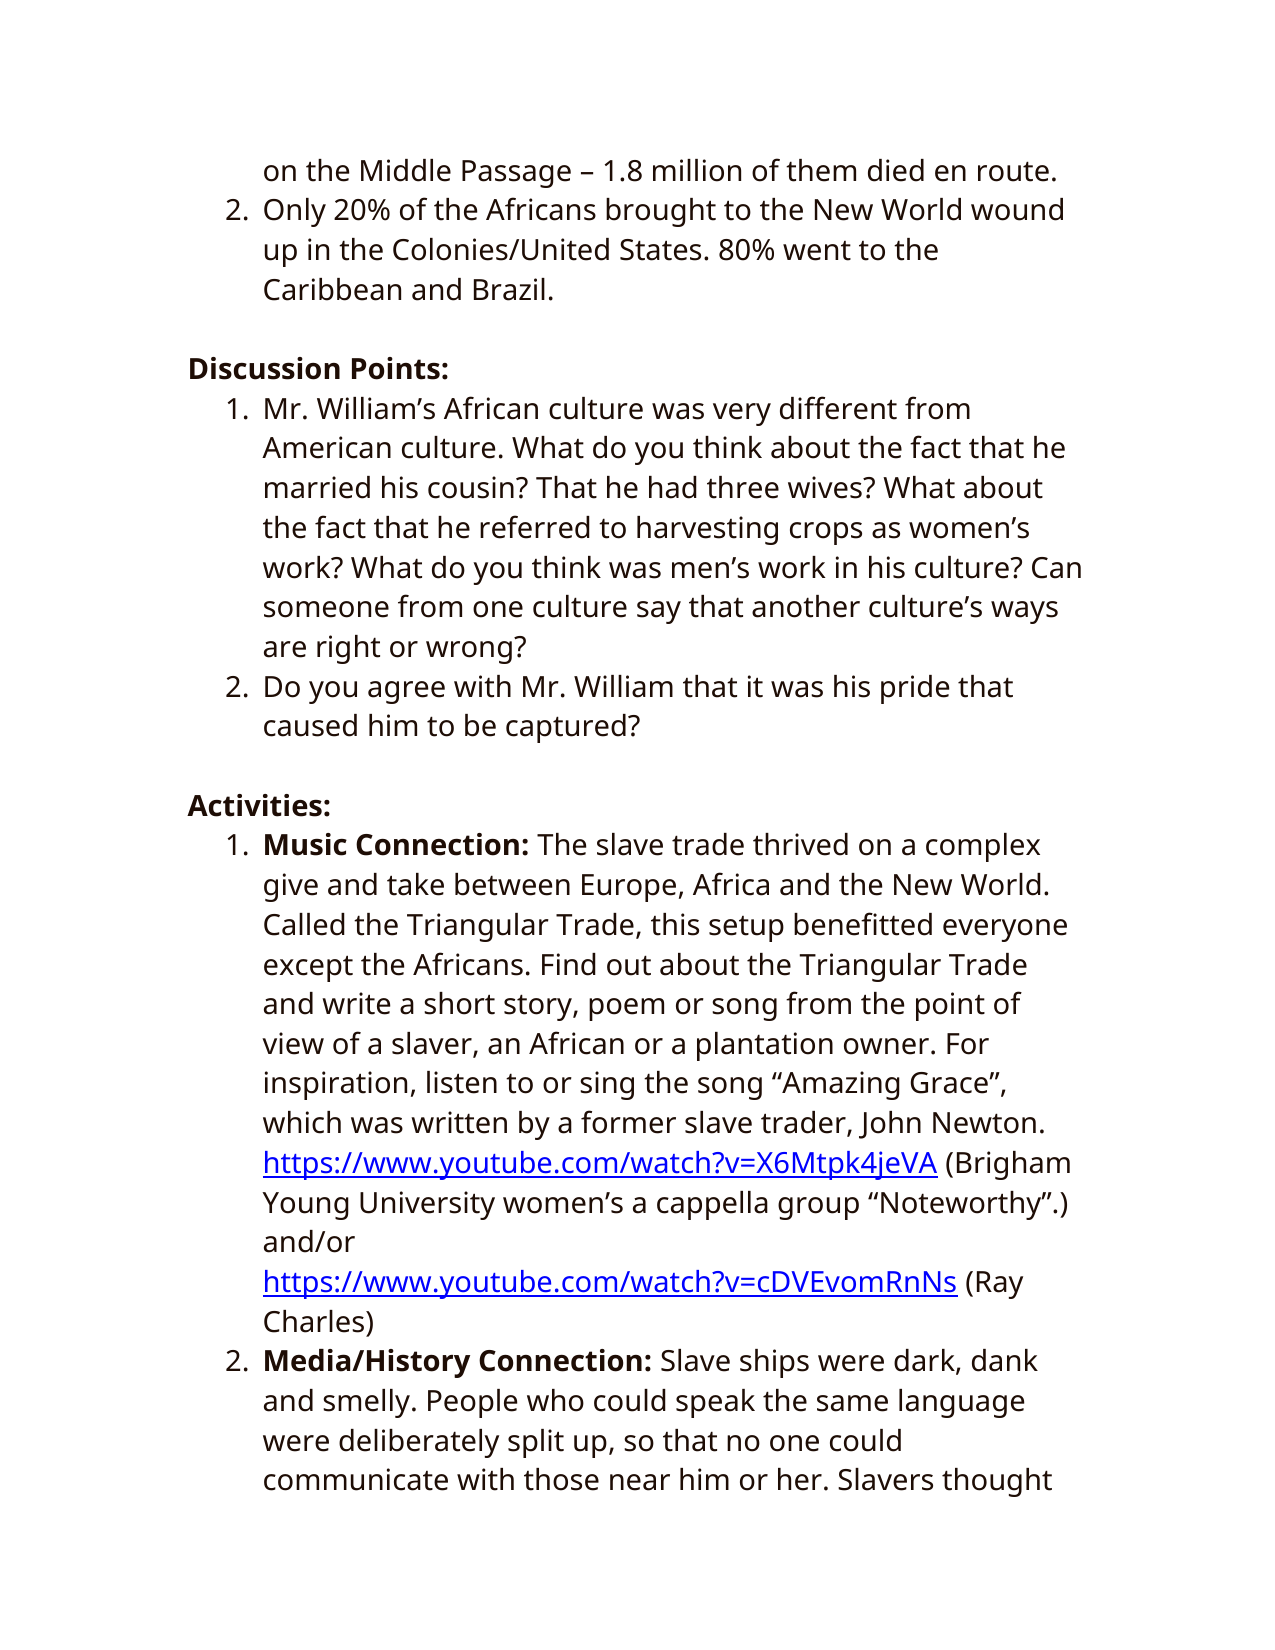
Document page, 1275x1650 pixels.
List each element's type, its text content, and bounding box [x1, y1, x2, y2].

list Mr. William’s African culture was very different from American culture. What do you think about the fact that he married his cousin? That he had three wives? What about the fact that he referred to harvesting crops as women’s work? What do you think was men’s work in his culture? Can someone from one culture say that another culture’s ways are right or wrong? [225, 388, 1087, 666]
list Music Connection: The slave trade thrived on a complex give and take between Europe, Africa and the New World. Called the Triangular Trade, this setup benefitted everyone except the Africans. Find out about the Triangular Trade and write a short story, poem or song from the point of view of a slaver, an African or a plantation owner. For inspiration, listen to or sing the song “Amazing Grace”, which was written by a former slave trader, John Newton. https://www.youtube.com/watch?v=X6Mtpk4jeVA (Brigham Young University women’s a cappella group “Noteworthy”.) and/or [225, 825, 1087, 1261]
list https://www.youtube.com/watch?v=cDVEvomRnNs (Ray Charles) [262, 1261, 1087, 1341]
text Activities: [187, 785, 1087, 825]
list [225, 150, 1087, 190]
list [225, 1341, 1087, 1499]
list Only 20% of the Africans brought to the New World wound up in the Colonies/United States. 80% went to the Caribbean and Brazil. [225, 190, 1087, 309]
text Discussion Points: [187, 348, 1087, 388]
list Do you agree with Mr. William that it was his pride that caused him to be captured? [225, 666, 1087, 745]
